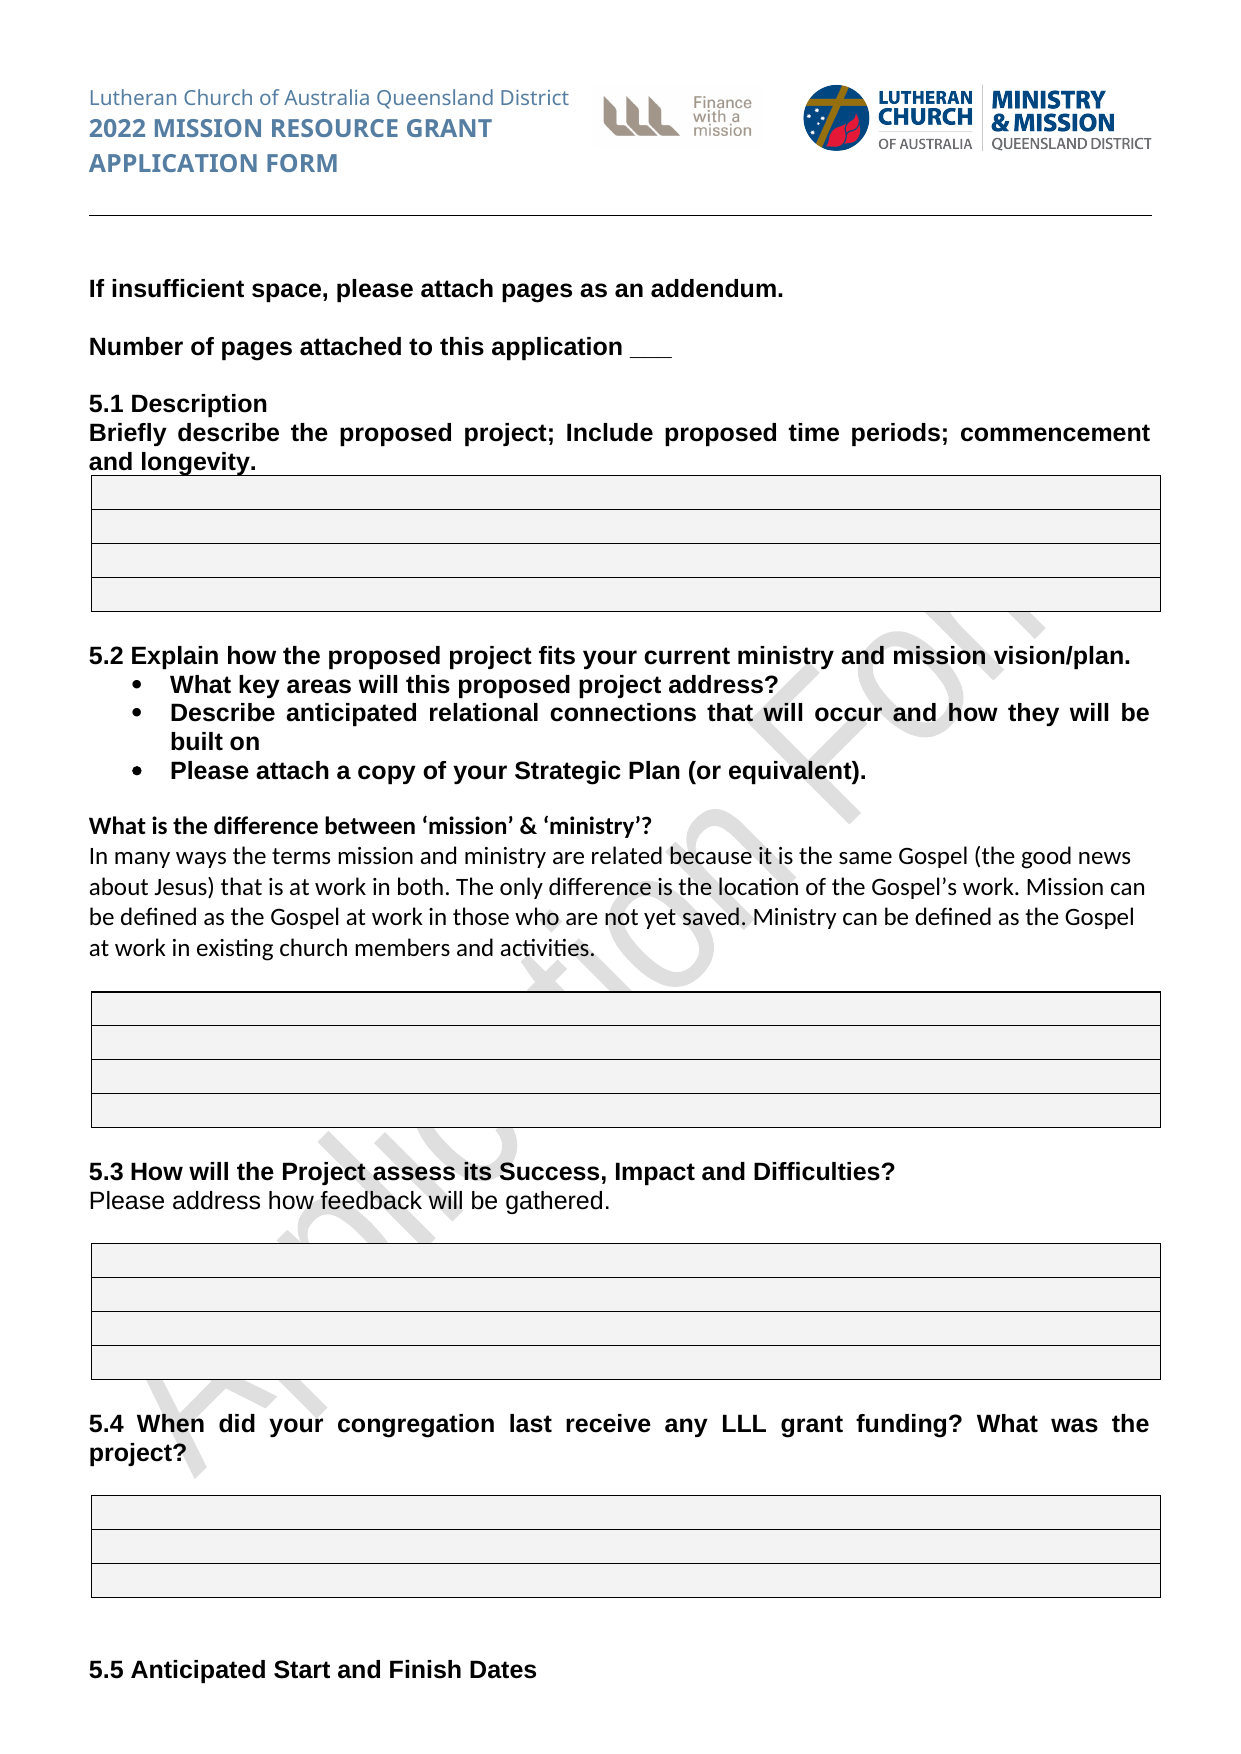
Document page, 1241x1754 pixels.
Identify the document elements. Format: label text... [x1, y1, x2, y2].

subtitle Describe anticipated relational connections that will occur and how they will be built on [132, 698, 1152, 756]
text Please address how feedback will be gathered. [89, 1186, 1152, 1214]
list Please attach a copy of your Strategic Plan (or equivalent). [132, 756, 1152, 785]
subtitle Briefly describe the proposed project; Include proposed time periods; commencement and longevity. [89, 418, 1152, 475]
text In many ways the terms mission and ministry are related because it is the same Gospel (the good news about Jesus) that is at work in both. The only difference is the location of the Gospel’s work. Mission can be defined as the Gospel at work in those who are not yet saved. Ministry can be defined as the Gospel at work in existing church members and activities. [89, 841, 1152, 963]
subtitle What key areas will this proposed project address? [132, 669, 1152, 698]
subtitle 5.2 Explain how the proposed project fits your current ministry and mission vision/plan. [89, 641, 1152, 669]
picture [592, 85, 763, 148]
subtitle Number of pages attached to this application ___ [89, 331, 1152, 360]
subtitle If insufficient space, please attach pages as an addendum. [89, 274, 1152, 303]
text What is the difference between ‘mission’ & ‘ministry’? [89, 810, 1152, 841]
text 5.4 When did your congregation last receive any LLL grant funding? What was the project? [89, 1409, 1152, 1466]
text 5.3 How will the Project assess its Success, Impact and Difficulties? [89, 1157, 1152, 1186]
text 5.5 Anticipated Start and Finish Dates [89, 1656, 1152, 1684]
subtitle 5.1 Description [89, 389, 1152, 418]
picture [803, 84, 1152, 151]
